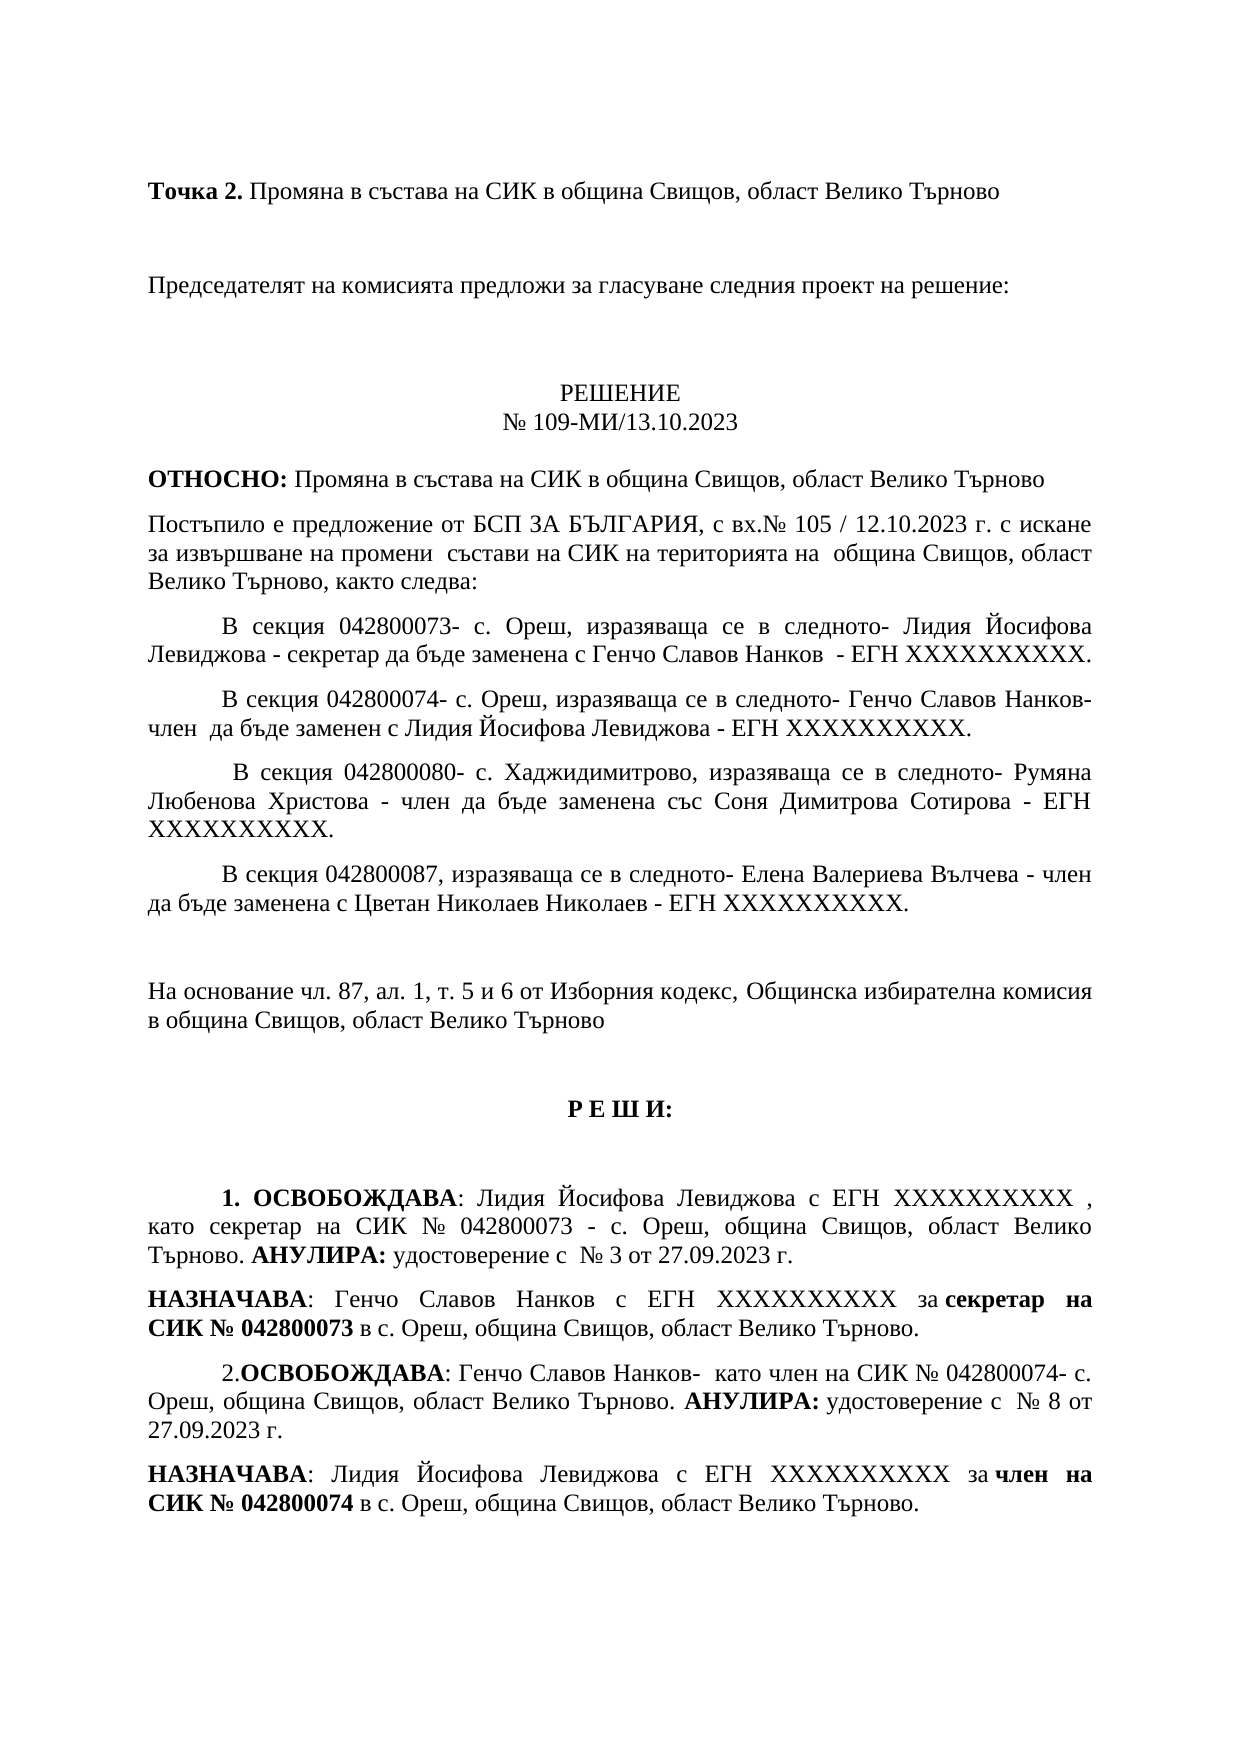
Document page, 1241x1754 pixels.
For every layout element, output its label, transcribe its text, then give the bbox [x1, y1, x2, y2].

text Председателят на комисията предложи за гласуване следния проект на решение: [148, 270, 1093, 299]
text РЕШЕНИЕ № 109-МИ/13.10.2023 [148, 378, 1093, 435]
text Постъпило е предложение от БСП ЗА БЪЛГАРИЯ, с вх.№ 105 / 12.10.2023 г. с искане за извършване на промени състави на СИК на територията на община Свищов, област Велико Търново, както следва: [148, 509, 1093, 595]
text 1. ОСВОБОЖДАВА: Лидия Йосифова Левиджова с ЕГН XXXXXXXXXX , като секретар на СИК № 042800073 - с. Ореш, община Свищов, област Велико Търново. АНУЛИРА: удостоверение с № 3 от 27.09.2023 г. [148, 1183, 1093, 1269]
text 2.ОСВОБОЖДАВА: Генчо Славов Нанков- като член на СИК № 042800074- с. Ореш, община Свищов, област Велико Търново. АНУЛИРА: удостоверение с № 8 от 27.09.2023 г. [148, 1358, 1093, 1444]
text В секция 042800087, изразяваща се в следното- Елена Валериева Вълчева - член да бъде заменена с Цветан Николаев Николаев - ЕГН XXXXXXXXXX. [148, 859, 1093, 916]
text НАЗНАЧАВА: Генчо Славов Нанков с ЕГН XXXXXXXXXX за секретар на СИК № 042800073 в с. Ореш, община Свищов, област Велико Търново. [148, 1284, 1093, 1342]
text Точка 2. Промяна в състава на СИК в община Свищов, област Велико Търново [148, 176, 1093, 205]
text Р Е Ш И: [148, 1094, 1093, 1123]
text ОТНОСНО: Промяна в състава на СИК в община Свищов, област Велико Търново [148, 464, 1093, 493]
text В секция 042800073- с. Ореш, изразяваща се в следното- Лидия Йосифова Левиджова - секретар да бъде заменена с Генчо Славов Нанков - ЕГН XXXXXXXXXX. [148, 611, 1093, 668]
text На основание чл. 87, ал. 1, т. 5 и 6 от Изборния кодекс, Общинска избирателна комисия в община Свищов, област Велико Търново [148, 976, 1093, 1034]
text НАЗНАЧАВА: Лидия Йосифова Левиджова с ЕГН XXXXXXXXXX за член на СИК № 042800074 в с. Ореш, община Свищов, област Велико Търново. [148, 1459, 1093, 1517]
text В секция 042800074- с. Ореш, изразяваща се в следното- Генчо Славов Нанков- член да бъде заменен с Лидия Йосифова Левиджова - ЕГН XXXXXXXXXX. [148, 684, 1093, 741]
text В секция 042800080- с. Хаджидимитрово, изразяваща се в следното- Румяна Любенова Христова - член да бъде заменена със Соня Димитрова Сотирова - ЕГН XXXXXXXXXX. [148, 757, 1093, 843]
